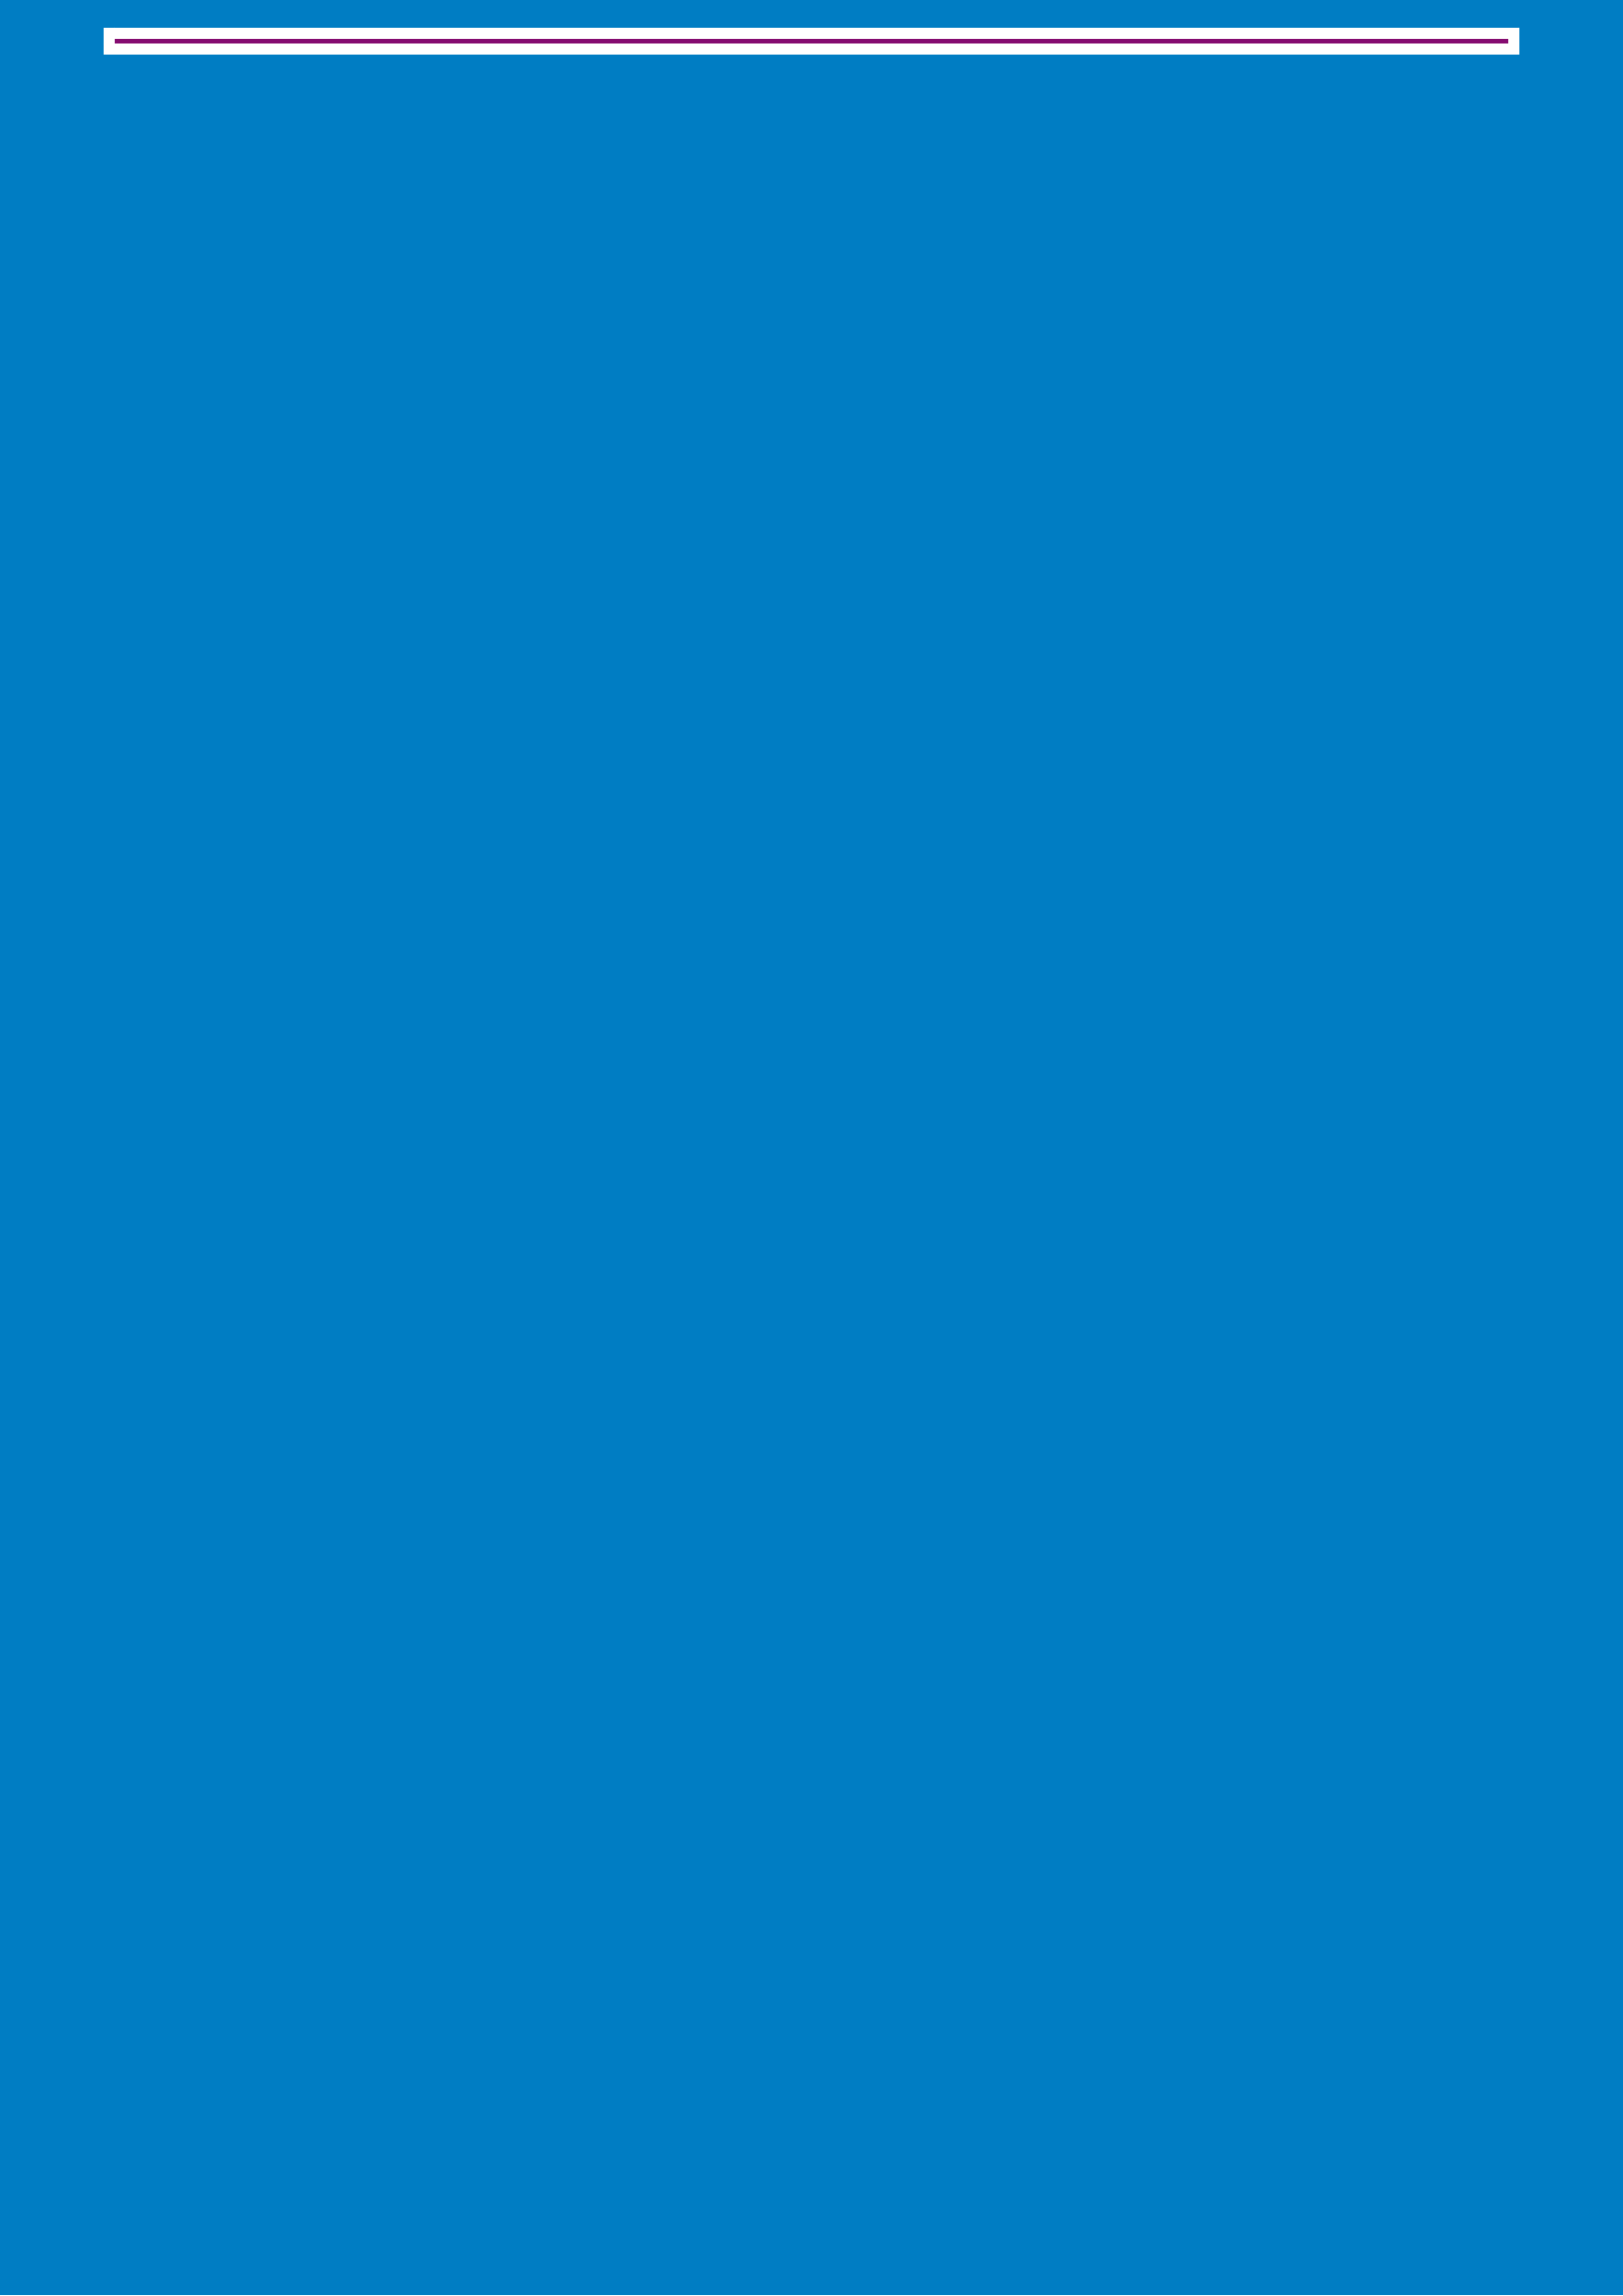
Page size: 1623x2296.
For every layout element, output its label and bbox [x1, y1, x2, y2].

table_cell [115, 39, 273, 43]
table_cell [273, 39, 1508, 43]
